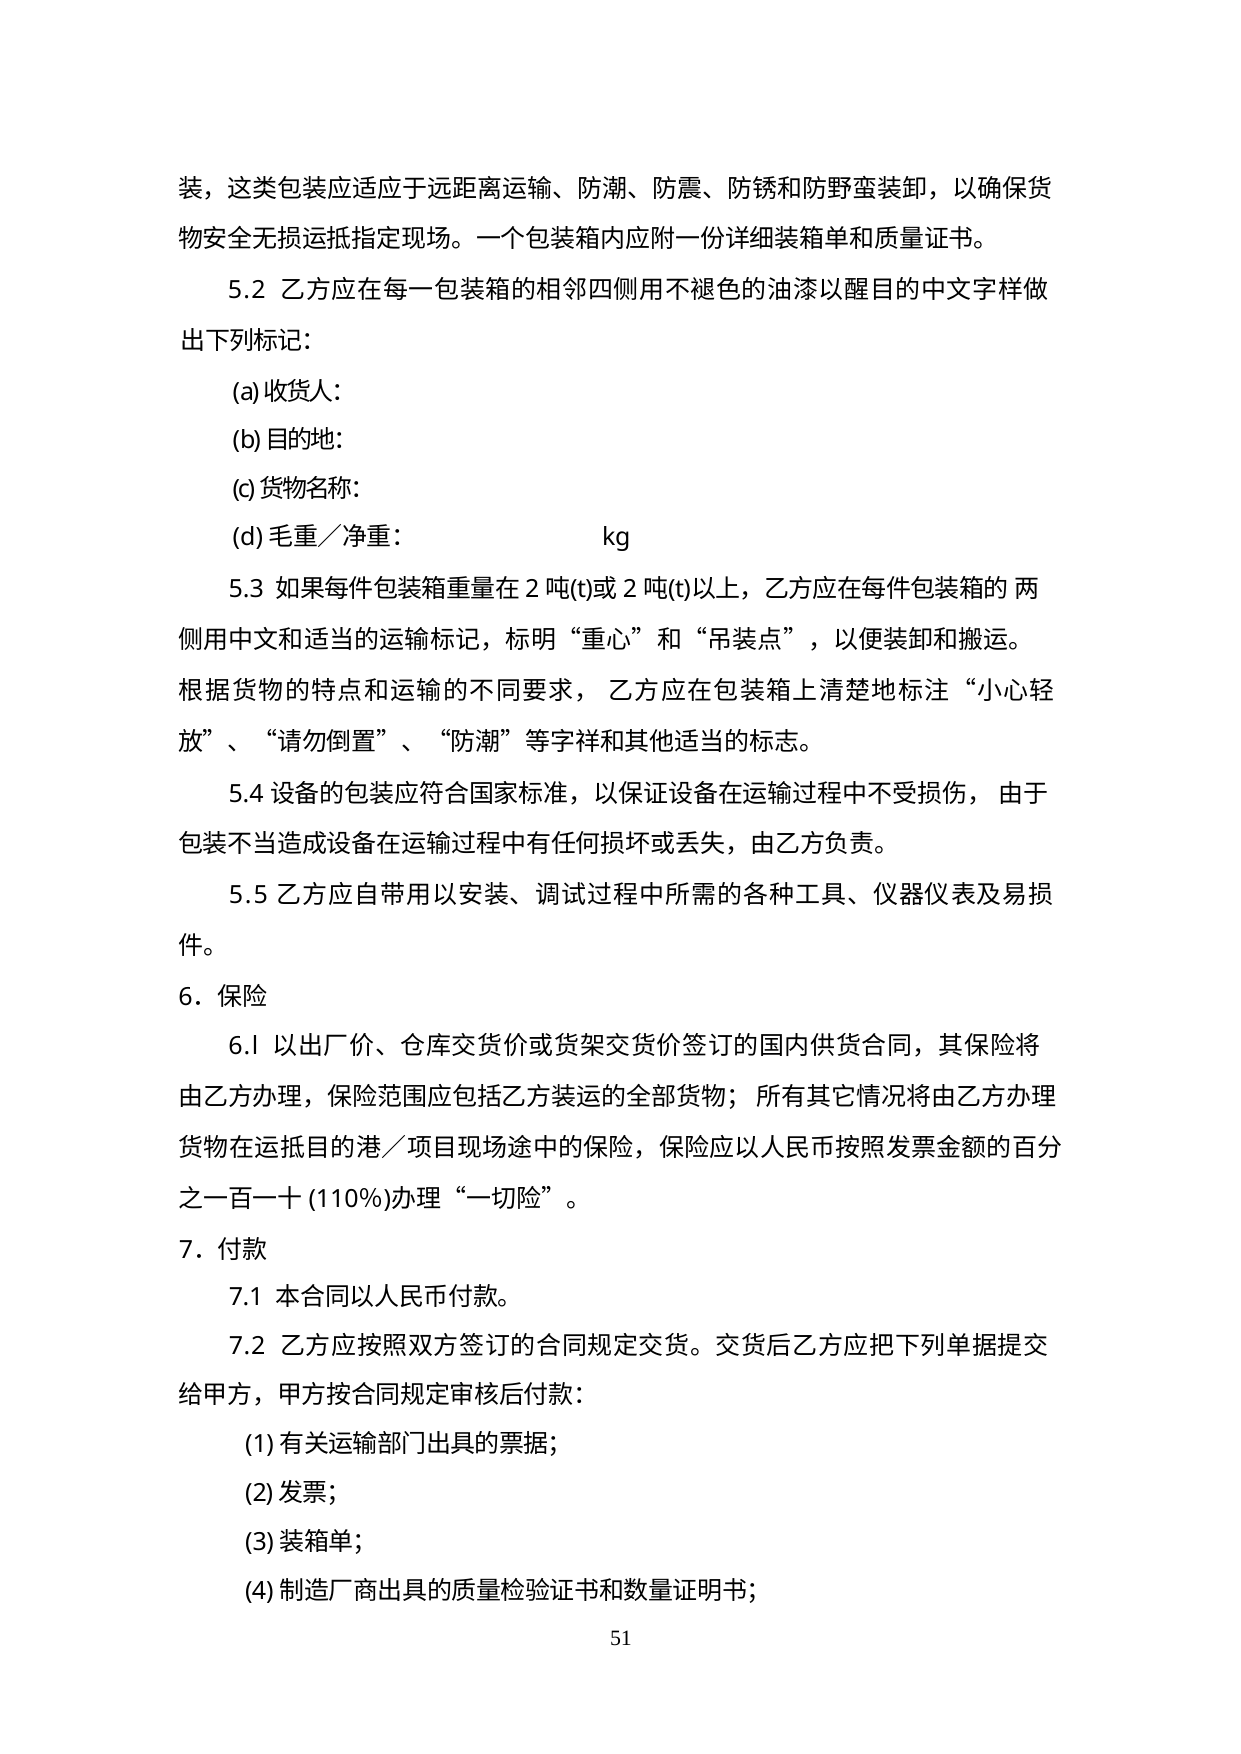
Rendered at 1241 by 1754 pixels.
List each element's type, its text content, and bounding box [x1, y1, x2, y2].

text (a) 收货人： [232, 371, 1063, 407]
text (1) 有关运输部门出具的票据； [245, 1426, 1063, 1459]
text 5.3 如果每件包装箱重量在 2 吨(t)或 2 吨(t)以上，乙方应在每件包装箱的 两侧用中文和适当的运输标记，标明“重心”和“吊装点”，以便装卸和搬运。 根据货物的特点和运输的不同要求， 乙方应在包装箱上清楚地标注“小心轻 放”、“请勿倒置”、“防潮”等字祥和其他适当的标志。 [178, 569, 1063, 758]
text (3) 装箱单； [245, 1524, 1063, 1557]
text 给甲方，甲方按合同规定审核后付款： [178, 1377, 1063, 1410]
text (b) 目的地： [232, 422, 1063, 455]
text 7.2 乙方应按照双方签订的合同规定交货。交货后乙方应把下列单据提交 [228, 1328, 1063, 1361]
text 装，这类包装应适应于远距离运输、防潮、防震、防锈和防野蛮装卸，以确保货 物安全无损运抵指定现场。一个包装箱内应附一份详细装箱单和质量证书。 [178, 168, 1052, 255]
text 5.5 乙方应自带用以安装、调试过程中所需的各种工具、仪器仪表及易损 件。 [178, 875, 1063, 962]
text (4) 制造厂商出具的质量检验证书和数量证明书； [245, 1573, 1063, 1606]
text 5.4 设备的包装应符合国家标准，以保证设备在运输过程中不受损伤， 由于 包装不当造成设备在运输过程中有任何损坏或丢失，由乙方负责。 [178, 773, 1063, 860]
text (2) 发票； [245, 1475, 1063, 1508]
text 7.1 本合同以人民币付款。 [228, 1279, 1063, 1312]
text (c) 货物名称： [232, 471, 1063, 503]
text 6．保险 [178, 976, 1063, 1012]
text (d) 毛重／净重： kg [232, 520, 1063, 552]
text 5.2 乙方应在每一包装箱的相邻四侧用不褪色的油漆以醒目的中文字样做 出下列标记： [180, 270, 1063, 357]
text 7．付款 [178, 1229, 1063, 1265]
text 6.l 以出厂价、仓库交货价或货架交货价签订的国内供货合同，其保险将 由乙方办理，保险范围应包括乙方装运的全部货物； 所有其它情况将由乙方办理 货物在运抵目的港／项目现场途中的保险，保险应以人民币按照发票金额的百分 之一百一十 (110％)办理“一切险”。 [178, 1025, 1063, 1214]
